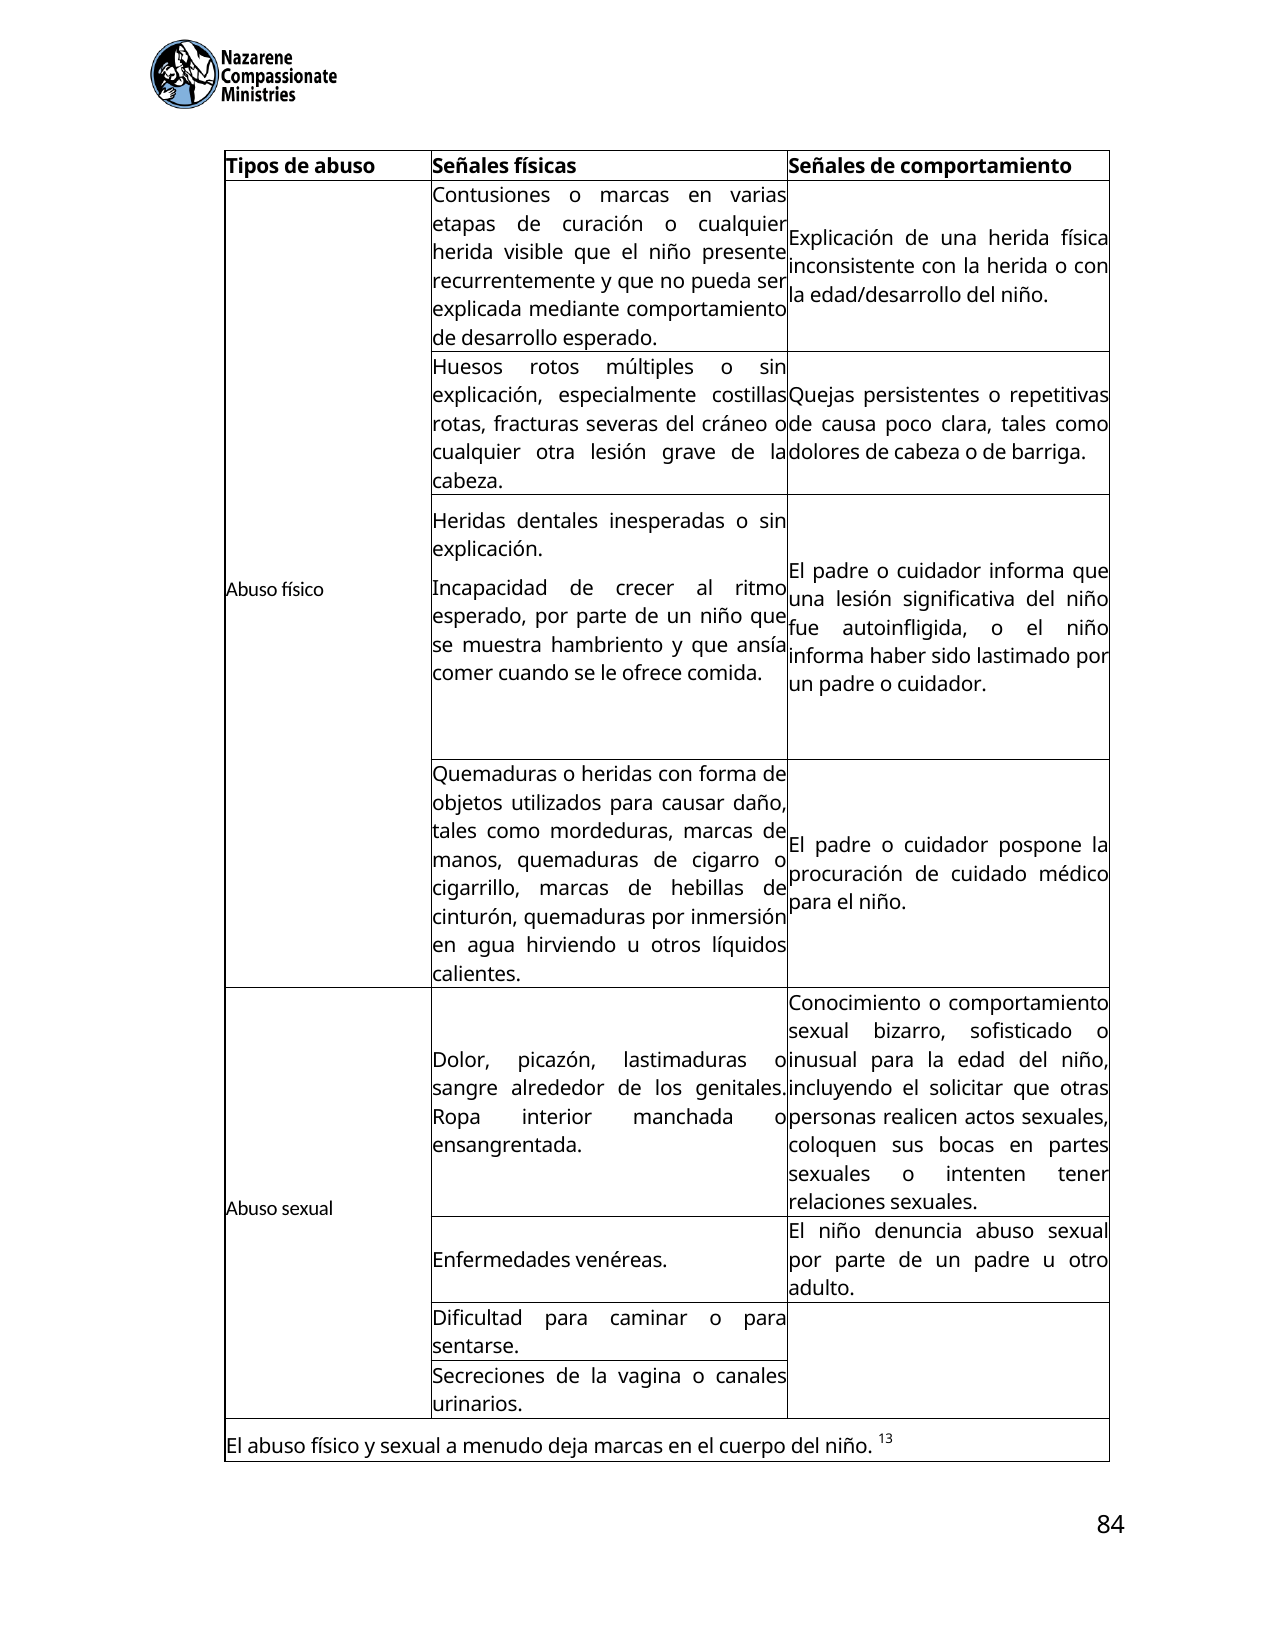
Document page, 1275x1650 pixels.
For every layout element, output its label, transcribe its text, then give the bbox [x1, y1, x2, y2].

table_cell Heridas dentales inesperadas o sin explicación. Incapacidad de crecer al ritmo esperado, por parte de un niño que se muestra hambriento y que ansía comer cuando se le ofrece comida. [432, 495, 787, 758]
table_cell El padre o cuidador informa que una lesión significativa del niño fue autoinfligida, o el niño informa haber sido lastimado por un padre o cuidador. [788, 495, 1109, 758]
table_cell Abuso sexual [226, 988, 431, 1418]
table_cell Secreciones de la vagina o canales urinarios. [432, 1361, 787, 1418]
table_cell Contusiones o marcas en varias etapas de curación o cualquier herida visible que el niño presente recurrentemente y que no pueda ser explicada mediante comportamiento de desarrollo esperado. [432, 181, 787, 351]
table_cell Abuso físico [226, 181, 431, 987]
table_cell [226, 1419, 1109, 1461]
table_header Tipos de abuso [226, 151, 431, 179]
table_cell Dolor, picazón, lastimaduras o sangre alrededor de los genitales. Ropa interior manchada o ensangrentada. [432, 988, 787, 1216]
table_cell Explicación de una herida física inconsistente con la herida o con la edad/desarrollo del niño. [788, 181, 1109, 351]
table_header Señales de comportamiento [788, 151, 1109, 179]
table_cell [788, 1303, 1109, 1418]
table_header Señales físicas [432, 151, 787, 179]
table_cell Huesos rotos múltiples o sin explicación, especialmente costillas rotas, fracturas severas del cráneo o cualquier otra lesión grave de la cabeza. [432, 352, 787, 494]
table_cell Dificultad para caminar o para sentarse. [432, 1303, 787, 1360]
picture [150, 39, 339, 109]
table_cell Quejas persistentes o repetitivas de causa poco clara, tales como dolores de cabeza o de barriga. [788, 352, 1109, 494]
table_cell Enfermedades venéreas. [432, 1217, 787, 1302]
table_cell Quemaduras o heridas con forma de objetos utilizados para causar daño, tales como mordeduras, marcas de manos, quemaduras de cigarro o cigarrillo, marcas de hebillas de cinturón, quemaduras por inmersión en agua hirviendo u otros líquidos calientes. [432, 760, 787, 987]
table_cell Conocimiento o comportamiento sexual bizarro, sofisticado o inusual para la edad del niño, incluyendo el solicitar que otras personas realicen actos sexuales, coloquen sus bocas en partes sexuales o intenten tener relaciones sexuales. [788, 988, 1109, 1216]
table_cell El niño denuncia abuso sexual por parte de un padre u otro adulto. [788, 1217, 1109, 1302]
table_cell El padre o cuidador pospone la procuración de cuidado médico para el niño. [788, 760, 1109, 987]
